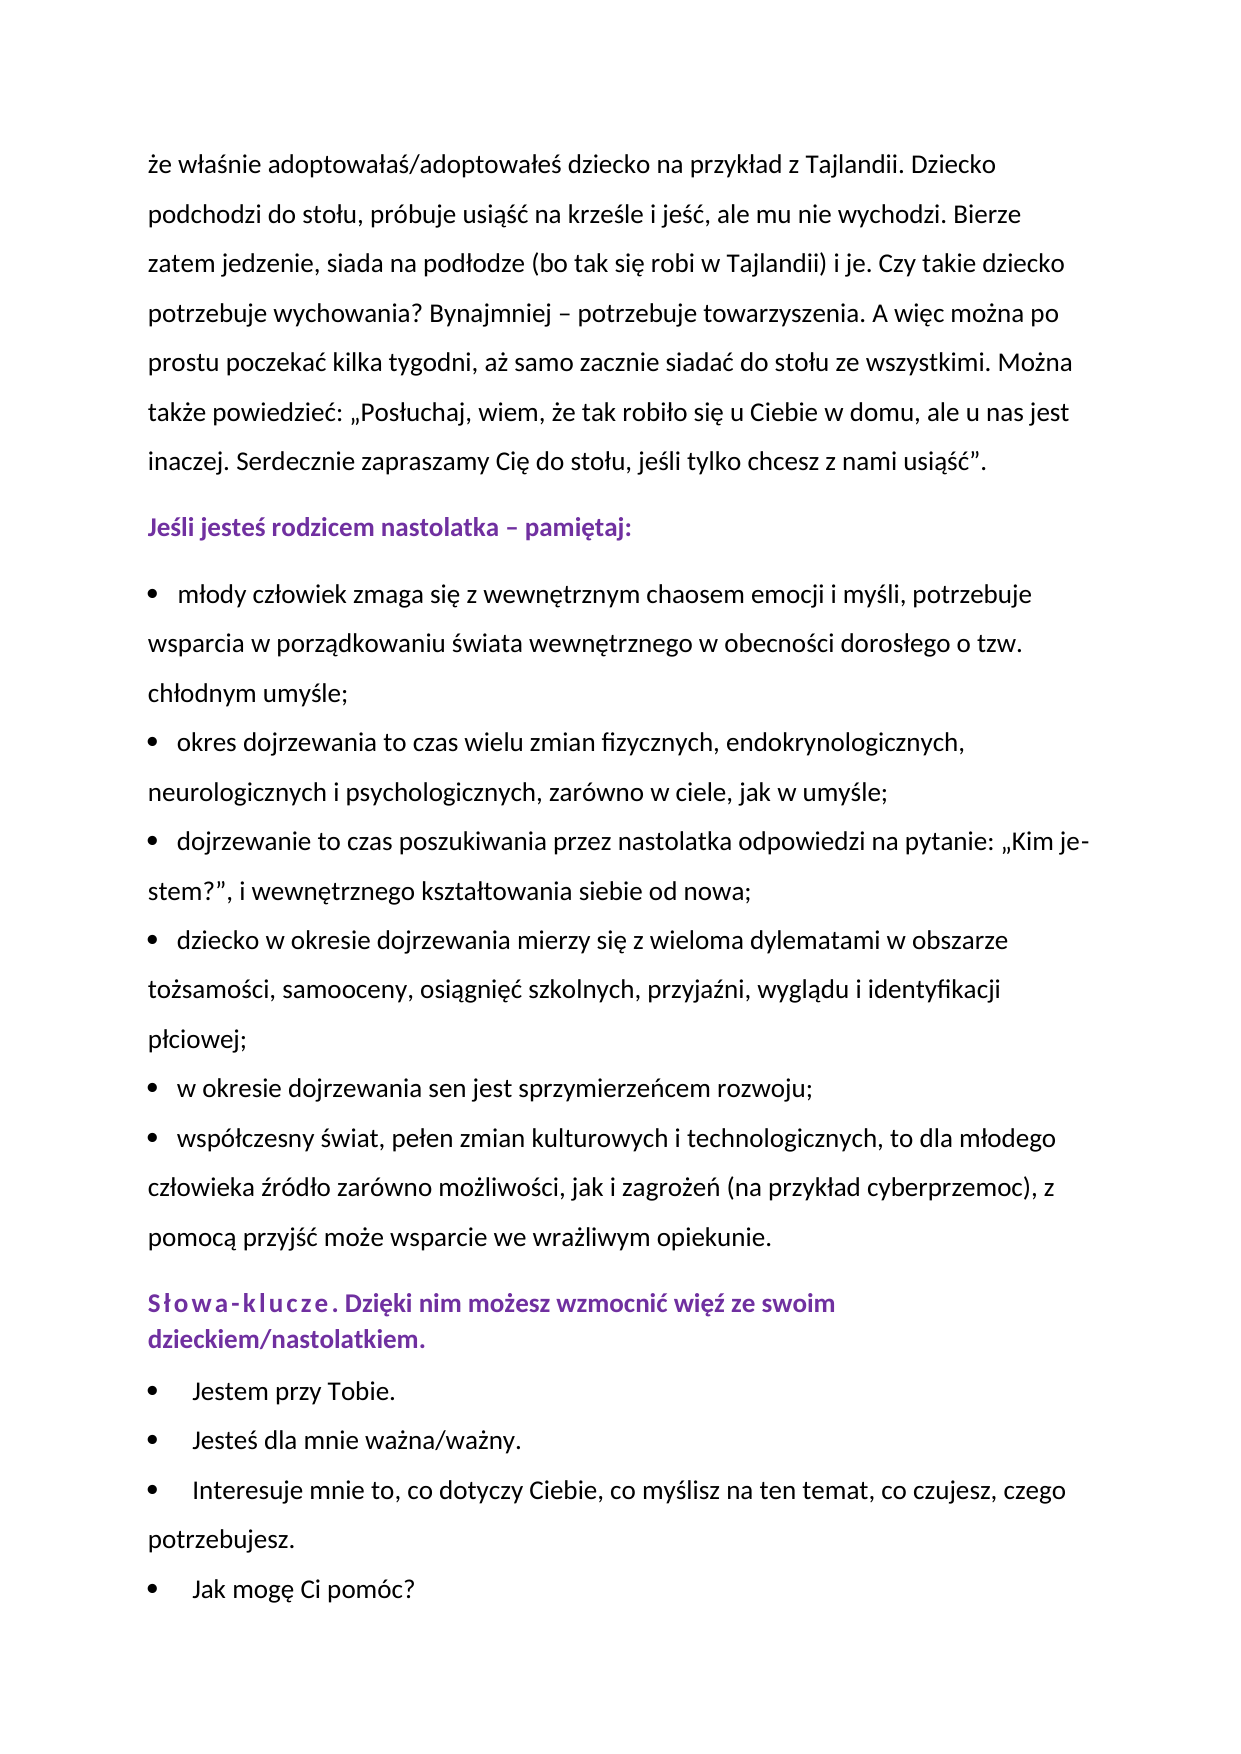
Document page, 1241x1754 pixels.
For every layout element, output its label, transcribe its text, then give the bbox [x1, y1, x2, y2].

list Jak mogę Ci pomóc? [148, 1572, 1093, 1605]
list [148, 148, 1093, 477]
list dojrzewanie to czas poszukiwania przez nastolatka odpowiedzi na pytanie: „Kim jestem?”, i wewnętrznego kształtowania siebie od nowa; [148, 824, 1093, 907]
list współczesny świat, pełen zmian kulturowych i technologicznych, to dla młodego człowieka źródło zarówno możliwości, jak i zagrożeń (na przykład cyberprzemoc), z pomocą przyjść może wsparcie we wrażliwym opiekunie. [148, 1121, 1093, 1253]
list Jesteś dla mnie ważna/ważny. [148, 1423, 1093, 1457]
list okres dojrzewania to czas wielu zmian fizycznych, endokrynologicznych, neurologicznych i psychologicznych, zarówno w ciele, jak w umyśle; [148, 725, 1093, 808]
list w okresie dojrzewania sen jest sprzymierzeńcem rozwoju; [148, 1072, 1093, 1104]
list dziecko w okresie dojrzewania mierzy się z wieloma dylematami w obszarze tożsamości, samooceny, osiągnięć szkolnych, przyjaźni, wyglądu i identyfikacji płciowej; [148, 923, 1093, 1055]
subtitle Słowa-klucze. Dzięki nim możesz wzmocnić więź ze swoim dzieckiem/nastolatkiem. [148, 1286, 1093, 1355]
list Jestem przy Tobie. [148, 1374, 1093, 1407]
subtitle Jeśli jesteś rodzicem nastolatka – pamiętaj: [148, 511, 1093, 544]
list Interesuje mnie to, co dotyczy Ciebie, co myślisz na ten temat, co czujesz, czego potrzebujesz. [148, 1473, 1093, 1556]
list młody człowiek zmaga się z wewnętrznym chaosem emocji i myśli, potrzebuje wsparcia w porządkowaniu świata wewnętrznego w obecności dorosłego o tzw. chłodnym umyśle; [148, 577, 1093, 709]
